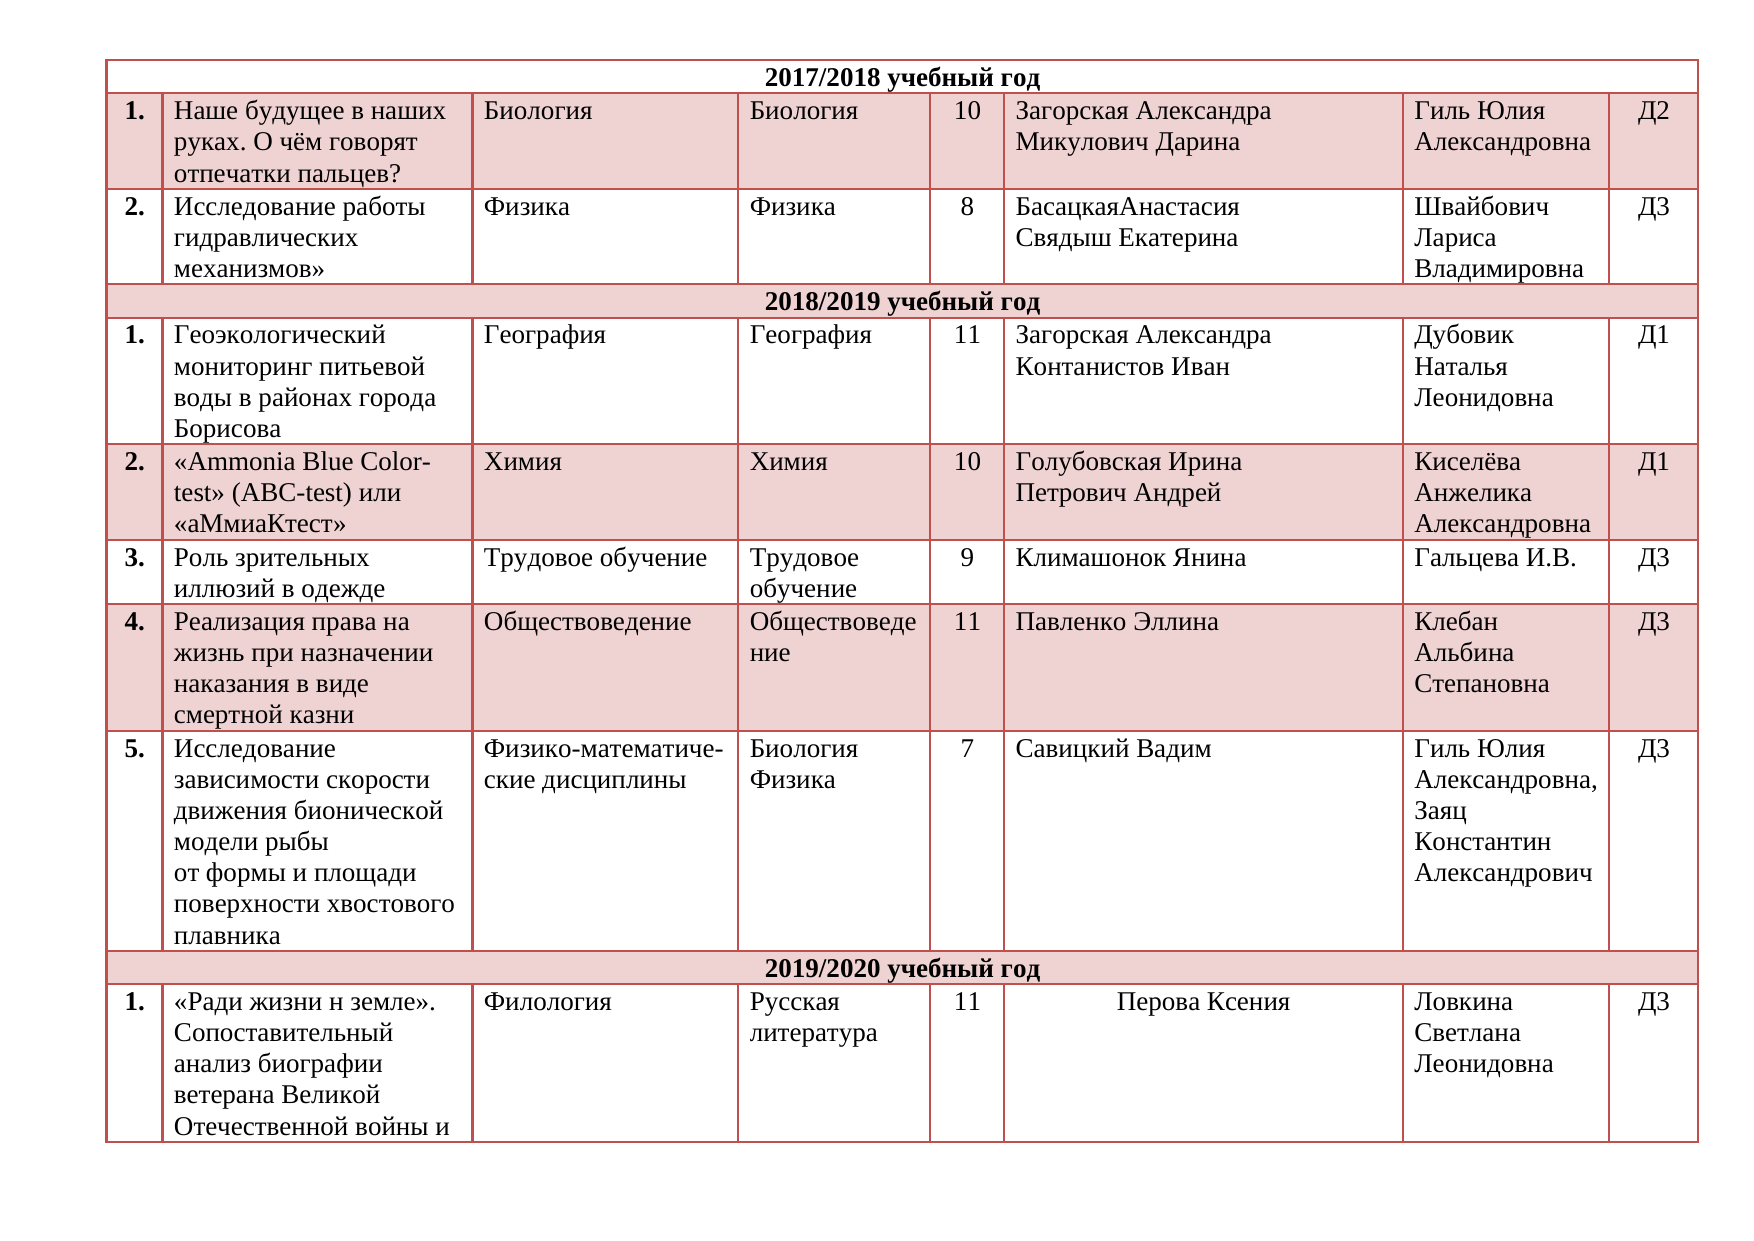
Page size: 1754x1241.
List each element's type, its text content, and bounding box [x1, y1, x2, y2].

table_cell 3. [108, 541, 161, 603]
table_cell География [739, 319, 929, 443]
table_cell 11 [931, 985, 1003, 1141]
table_cell Обществоведение [739, 605, 929, 730]
table_cell Киселёва Анжелика Александровна [1404, 445, 1608, 539]
table_cell 10 [931, 445, 1003, 539]
table_cell Исследование зависимости скорости движения бионической модели рыбы от формы и площади поверхности хвостового плавника [164, 732, 471, 950]
table_cell 1. [108, 319, 161, 443]
table_cell Физика [474, 190, 737, 283]
table_cell «Ammonia Blue Color-test» (ABC-test) или «аМмиаКтест» [164, 445, 471, 539]
table_cell Д3 [1610, 985, 1697, 1141]
table_cell 11 [931, 319, 1003, 443]
table_cell 2. [108, 190, 161, 283]
table_cell Гальцева И.В. [1404, 541, 1608, 603]
table_cell Загорская Александра Контанистов Иван [1005, 319, 1402, 443]
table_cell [1404, 985, 1608, 1141]
table_cell 1. [108, 985, 161, 1141]
table_cell Химия [474, 445, 737, 539]
table_cell 1. [108, 94, 161, 188]
table_cell 4. [108, 605, 161, 730]
table_cell Д1 [1610, 445, 1697, 539]
table_cell 2018/2019 учебный год [108, 285, 1697, 317]
table_cell Голубовская Ирина Петрович Андрей [1005, 445, 1402, 539]
table_cell Клебан Альбина Степановна [1404, 605, 1608, 730]
table_cell Савицкий Вадим [1005, 732, 1402, 950]
table_cell Биология [474, 94, 737, 188]
table_cell Физика [739, 190, 929, 283]
table_cell Д1 [1610, 319, 1697, 443]
table_cell Геоэкологический мониторинг питьевой воды в районах города Борисова [164, 319, 471, 443]
table_cell Павленко Эллина [1005, 605, 1402, 730]
table_cell Филология [474, 985, 737, 1141]
table_cell 7 [931, 732, 1003, 950]
table_cell Д3 [1610, 605, 1697, 730]
table_cell 2017/2018 учебный год [108, 61, 1697, 92]
table_cell Д3 [1610, 190, 1697, 283]
table_cell БасацкаяАнастасия Свядыш Екатерина [1005, 190, 1402, 283]
table_cell Д2 [1610, 94, 1697, 188]
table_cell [164, 985, 471, 1141]
table_cell Реализация права на жизнь при назначении наказания в виде смертной казни [164, 605, 471, 730]
table_cell Химия [739, 445, 929, 539]
table_cell Швайбович Лариса Владимировна [1404, 190, 1608, 283]
table_cell 5. [108, 732, 161, 950]
table_cell Гиль Юлия Александровна [1404, 94, 1608, 188]
table_cell Перова Ксения [1005, 985, 1402, 1141]
table_cell Трудовое обучение [739, 541, 929, 603]
table_cell 8 [931, 190, 1003, 283]
table_cell Физико-математиче-ские дисциплины [474, 732, 737, 950]
table_cell Д3 [1610, 541, 1697, 603]
table_cell Обществоведение [474, 605, 737, 730]
table_cell География [474, 319, 737, 443]
table_cell Климашонок Янина [1005, 541, 1402, 603]
table_cell Наше будущее в наших руках. О чём говорят отпечатки пальцев? [164, 94, 471, 188]
table_cell 9 [931, 541, 1003, 603]
table_cell Дубовик Наталья Леонидовна [1404, 319, 1608, 443]
table_cell Русская литература [739, 985, 929, 1141]
table_cell 2. [108, 445, 161, 539]
table_cell Исследование работы гидравлических механизмов» [164, 190, 471, 283]
table_cell Биология [739, 94, 929, 188]
table_cell Д3 [1610, 732, 1697, 950]
table_cell Загорская Александра Микулович Дарина [1005, 94, 1402, 188]
table_cell Роль зрительных иллюзий в одежде [164, 541, 471, 603]
table_cell 2019/2020 учебный год [108, 952, 1697, 983]
table_cell Гиль Юлия Александровна, Заяц Константин Александрович [1404, 732, 1608, 950]
table_cell 11 [931, 605, 1003, 730]
table_cell Трудовое обучение [474, 541, 737, 603]
table_cell 10 [931, 94, 1003, 188]
table_cell Биология Физика [739, 732, 929, 950]
